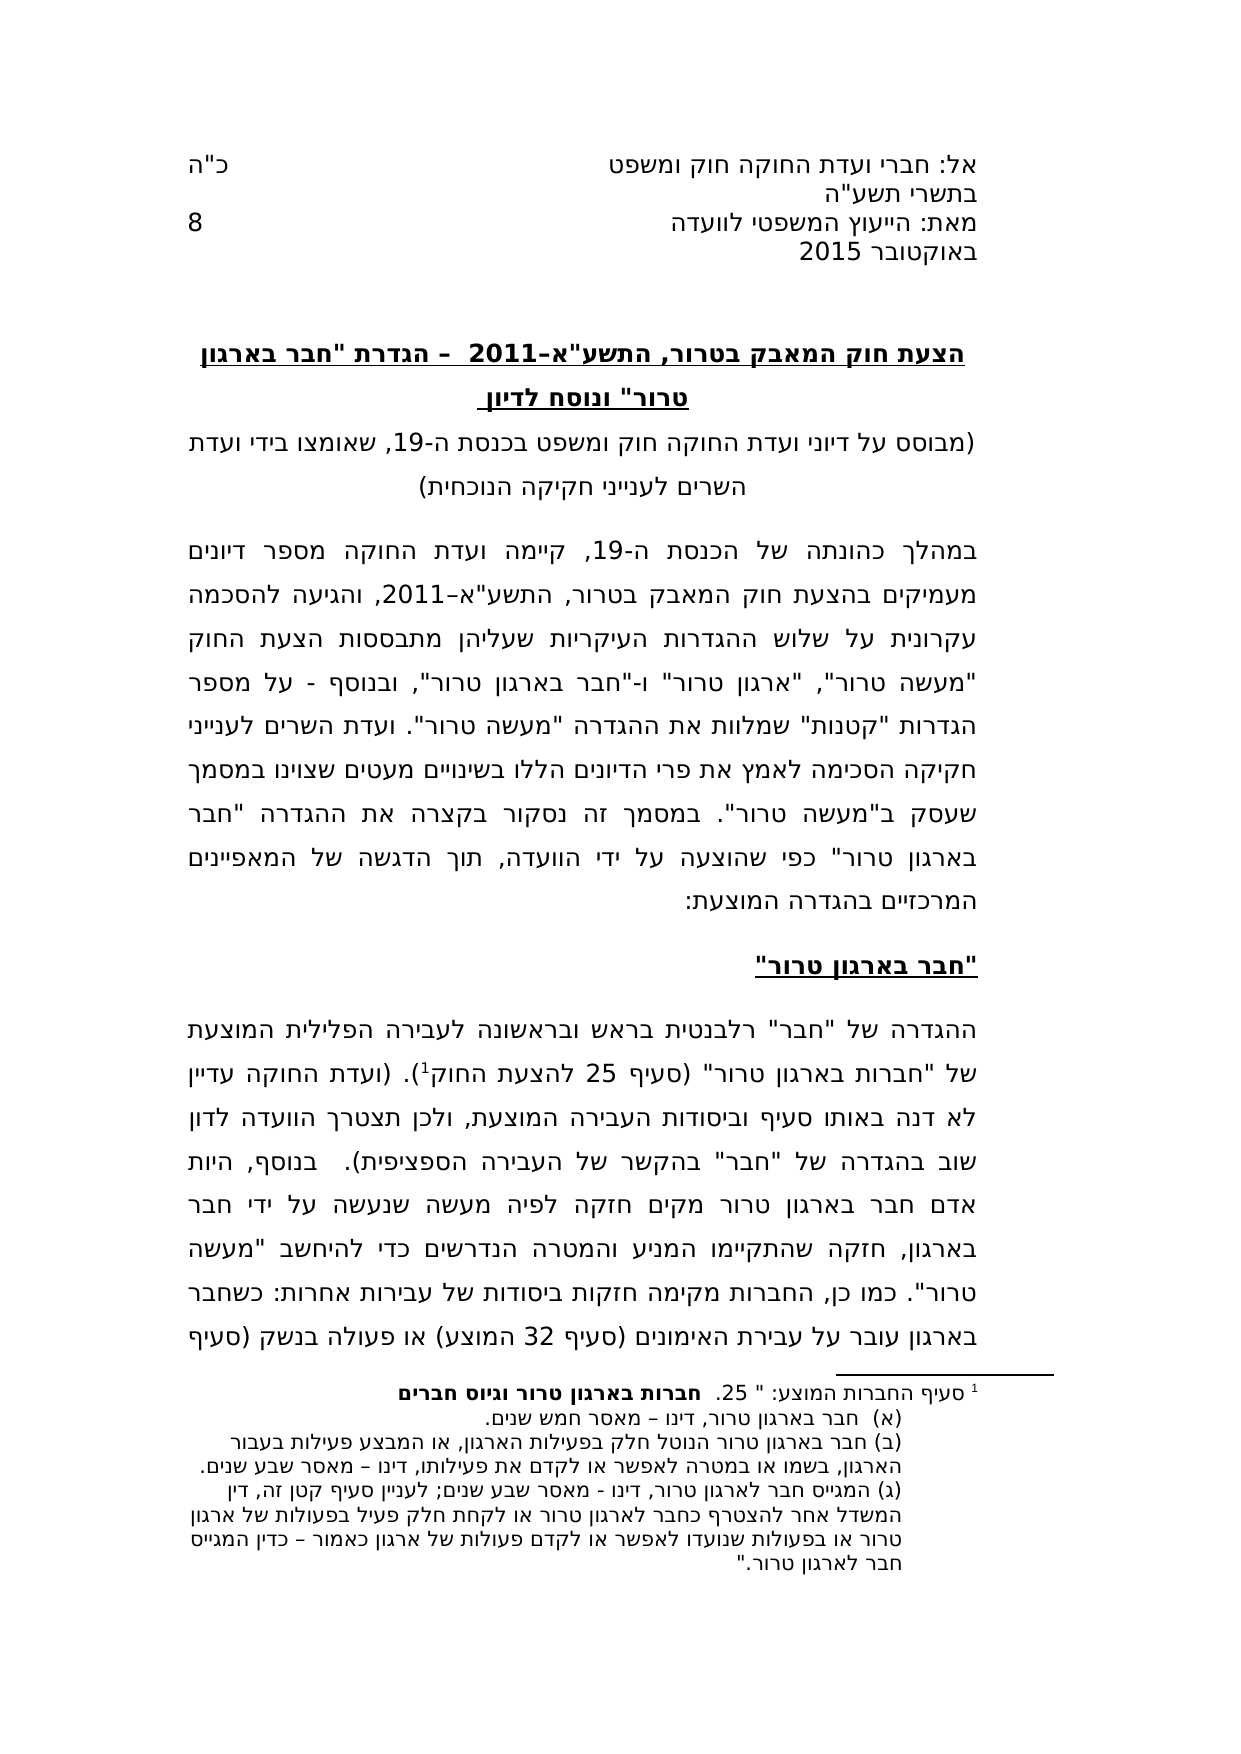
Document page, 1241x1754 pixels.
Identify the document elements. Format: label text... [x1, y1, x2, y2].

text במהלך כהונתה של הכנסת ה-19, קיימה ועדת החוקה מספר דיונים מעמיקים בהצעת חוק המאבק בטרור, התשע"א–2011, והגיעה להסכמה עקרונית על שלוש ההגדרות העיקריות שעליהן מתבססות הצעת החוק "מעשה טרור", "ארגון טרור" ו-"חבר בארגון טרור", ובנוסף - על מספר הגדרות "קטנות" שמלוות את ההגדרה "מעשה טרור". ועדת השרים לענייני חקיקה הסכימה לאמץ את פרי הדיונים הללו בשינויים מעטים שצוינו במסמך שעסק ב"מעשה טרור". במסמך זה נסקור בקצרה את ההגדרה "חבר בארגון טרור" כפי שהוצעה על ידי הוועדה, תוך הדגשה של המאפיינים המרכזיים בהגדרה המוצעת: [187, 536, 978, 916]
text מאת: הייעוץ המשפטי לוועדה 8 באוקטובר 2015 [187, 208, 978, 267]
text (מבוסס על דיוני ועדת החוקה חוק ומשפט בכנסת ה-19, שאומצו בידי ועדת השרים לענייני חקיקה הנוכחית) [187, 428, 978, 501]
text אל: חברי ועדת החוקה חוק ומשפט כ"ה בתשרי תשע"ה [187, 150, 978, 208]
text "חבר בארגון טרור" [187, 951, 978, 980]
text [187, 1016, 978, 1351]
text הצעת חוק המאבק בטרור, התשע"א–2011 – הגדרת "חבר בארגון טרור" ונוסח לדיון [187, 339, 978, 412]
